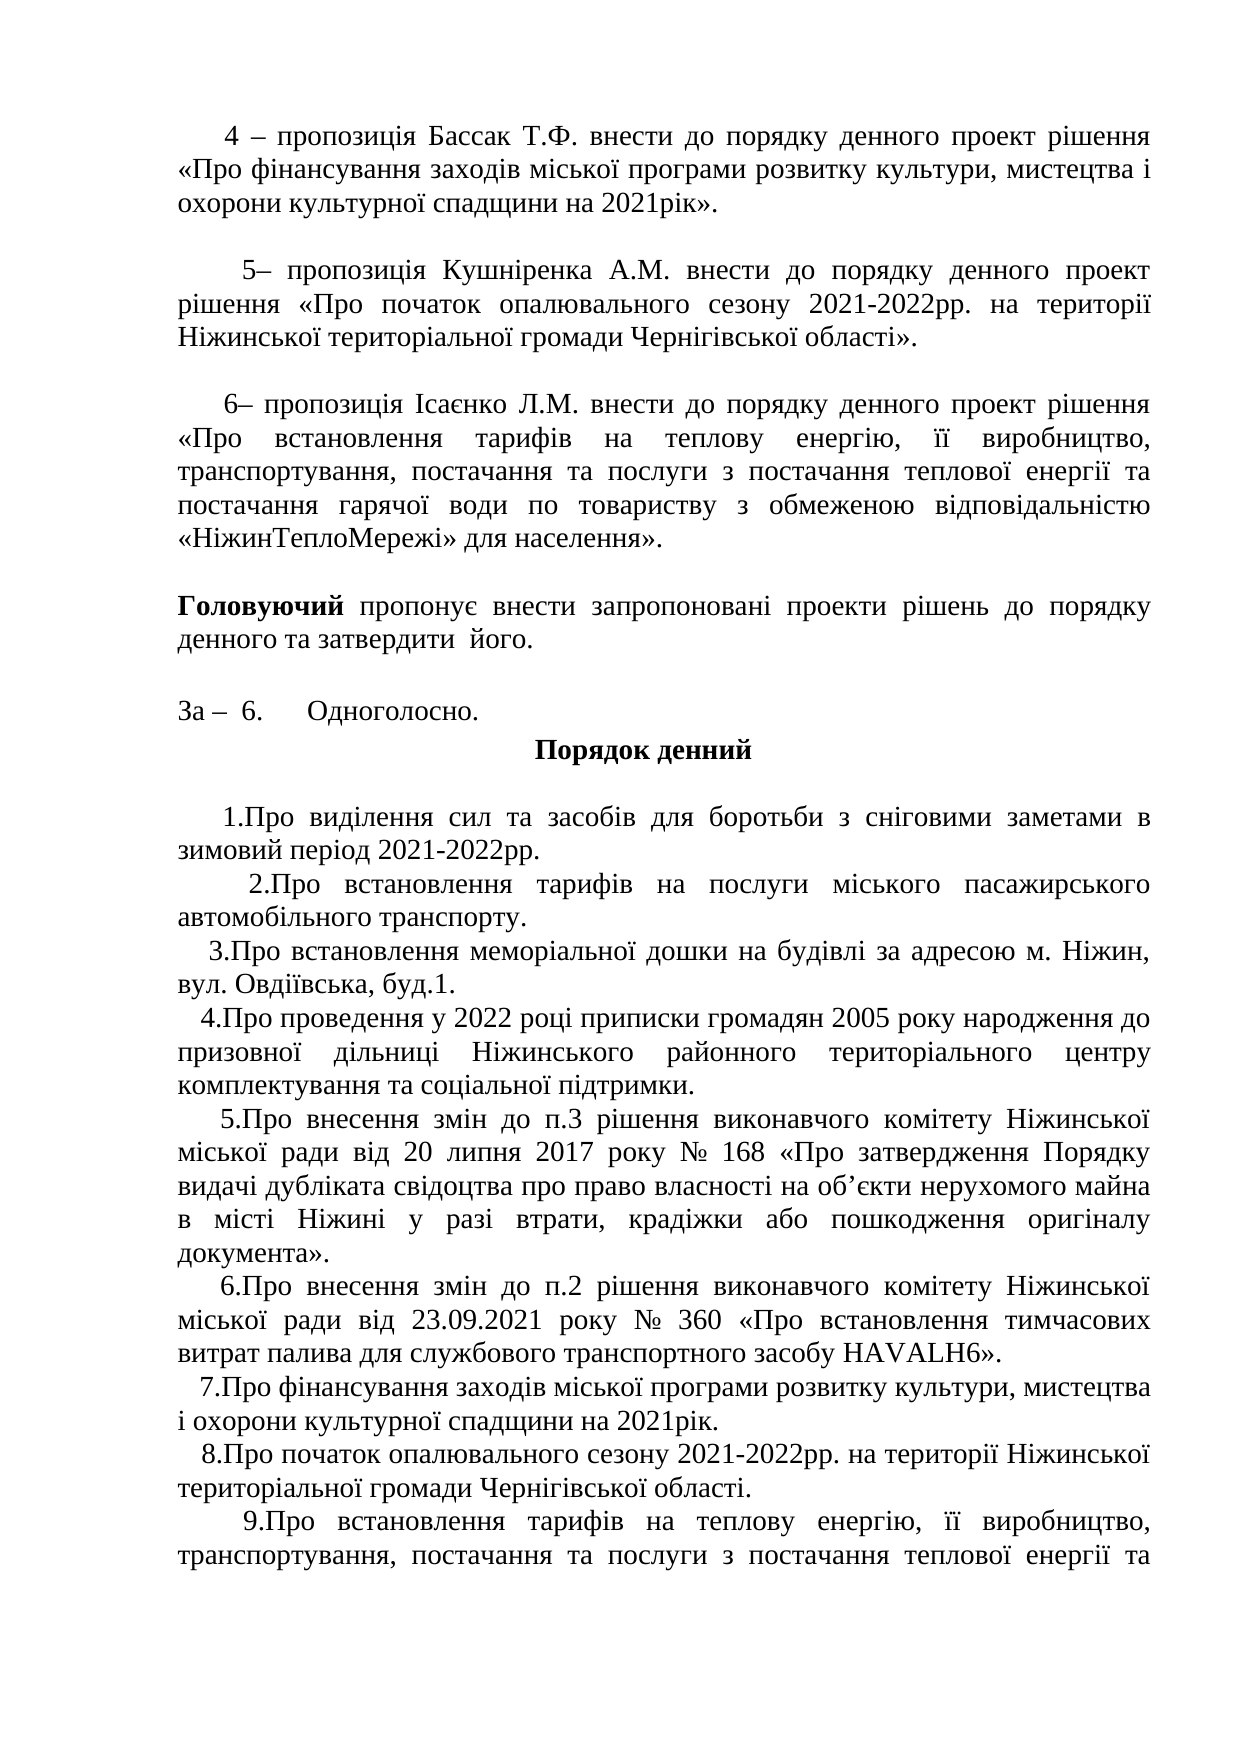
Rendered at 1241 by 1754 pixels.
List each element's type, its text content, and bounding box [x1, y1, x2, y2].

text 6– пропозиція Ісаєнко Л.М. внести до порядку денного проект рішення «Про встановлення тарифів на теплову енергію, її виробництво, транспортування, постачання та послуги з постачання теплової енергії та постачання гарячої води по товариству з обмеженою відповідальністю «НіжинТеплоМережі» для населення». [177, 386, 1152, 554]
text 6.Про внесення змін до п.2 рішення виконавчого комітету Ніжинської міської ради від 23.09.2021 року № 360 «Про встановлення тимчасових витрат палива для службового транспортного засобу HAVALH6». [177, 1268, 1152, 1369]
text 8.Про початок опалювального сезону 2021-2022рр. на території Ніжинської територіальної громади Чернігівської області. [177, 1436, 1152, 1503]
text 1.Про виділення сил та засобів для боротьби з сніговими заметами в зимовий період 2021-2022рр. [177, 799, 1152, 866]
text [177, 1503, 1152, 1570]
text 7.Про фінансування заходів міської програми розвитку культури, мистецтва і охорони культурної спадщини на 2021рік. [177, 1369, 1152, 1436]
text За – 6. Одноголосно. [177, 693, 1152, 727]
text Головуючий пропонує внести запропоновані проекти рішень до порядку денного та затвердити його. [177, 588, 1152, 655]
text Порядок денний [177, 732, 1152, 765]
text 5.Про внесення змін до п.3 рішення виконавчого комітету Ніжинської міської ради від 20 липня 2017 року № 168 «Про затвердження Порядку видачі дубліката свідоцтва про право власності на об’єкти нерухомого майна в місті Ніжині у разі втрати, крадіжки або пошкодження оригіналу документа». [177, 1101, 1152, 1268]
text 3.Про встановлення меморіальної дошки на будівлі за адресою м. Ніжин, вул. Овдіївська, буд.1. [177, 933, 1152, 1000]
text 2.Про встановлення тарифів на послуги міського пасажирського автомобільного транспорту. [177, 866, 1152, 933]
text 4 – пропозиція Бассак Т.Ф. внести до порядку денного проект рішення «Про фінансування заходів міської програми розвитку культури, мистецтва і охорони культурної спадщини на 2021рік». [177, 118, 1152, 219]
text 5– пропозиція Кушніренка А.М. внести до порядку денного проект рішення «Про початок опалювального сезону 2021-2022рр. на території Ніжинської територіальної громади Чернігівської області». [177, 252, 1152, 353]
text 4.Про проведення у 2022 році приписки громадян 2005 року народження до призовної дільниці Ніжинського районного територіального центру комплектування та соціальної підтримки. [177, 1000, 1152, 1101]
